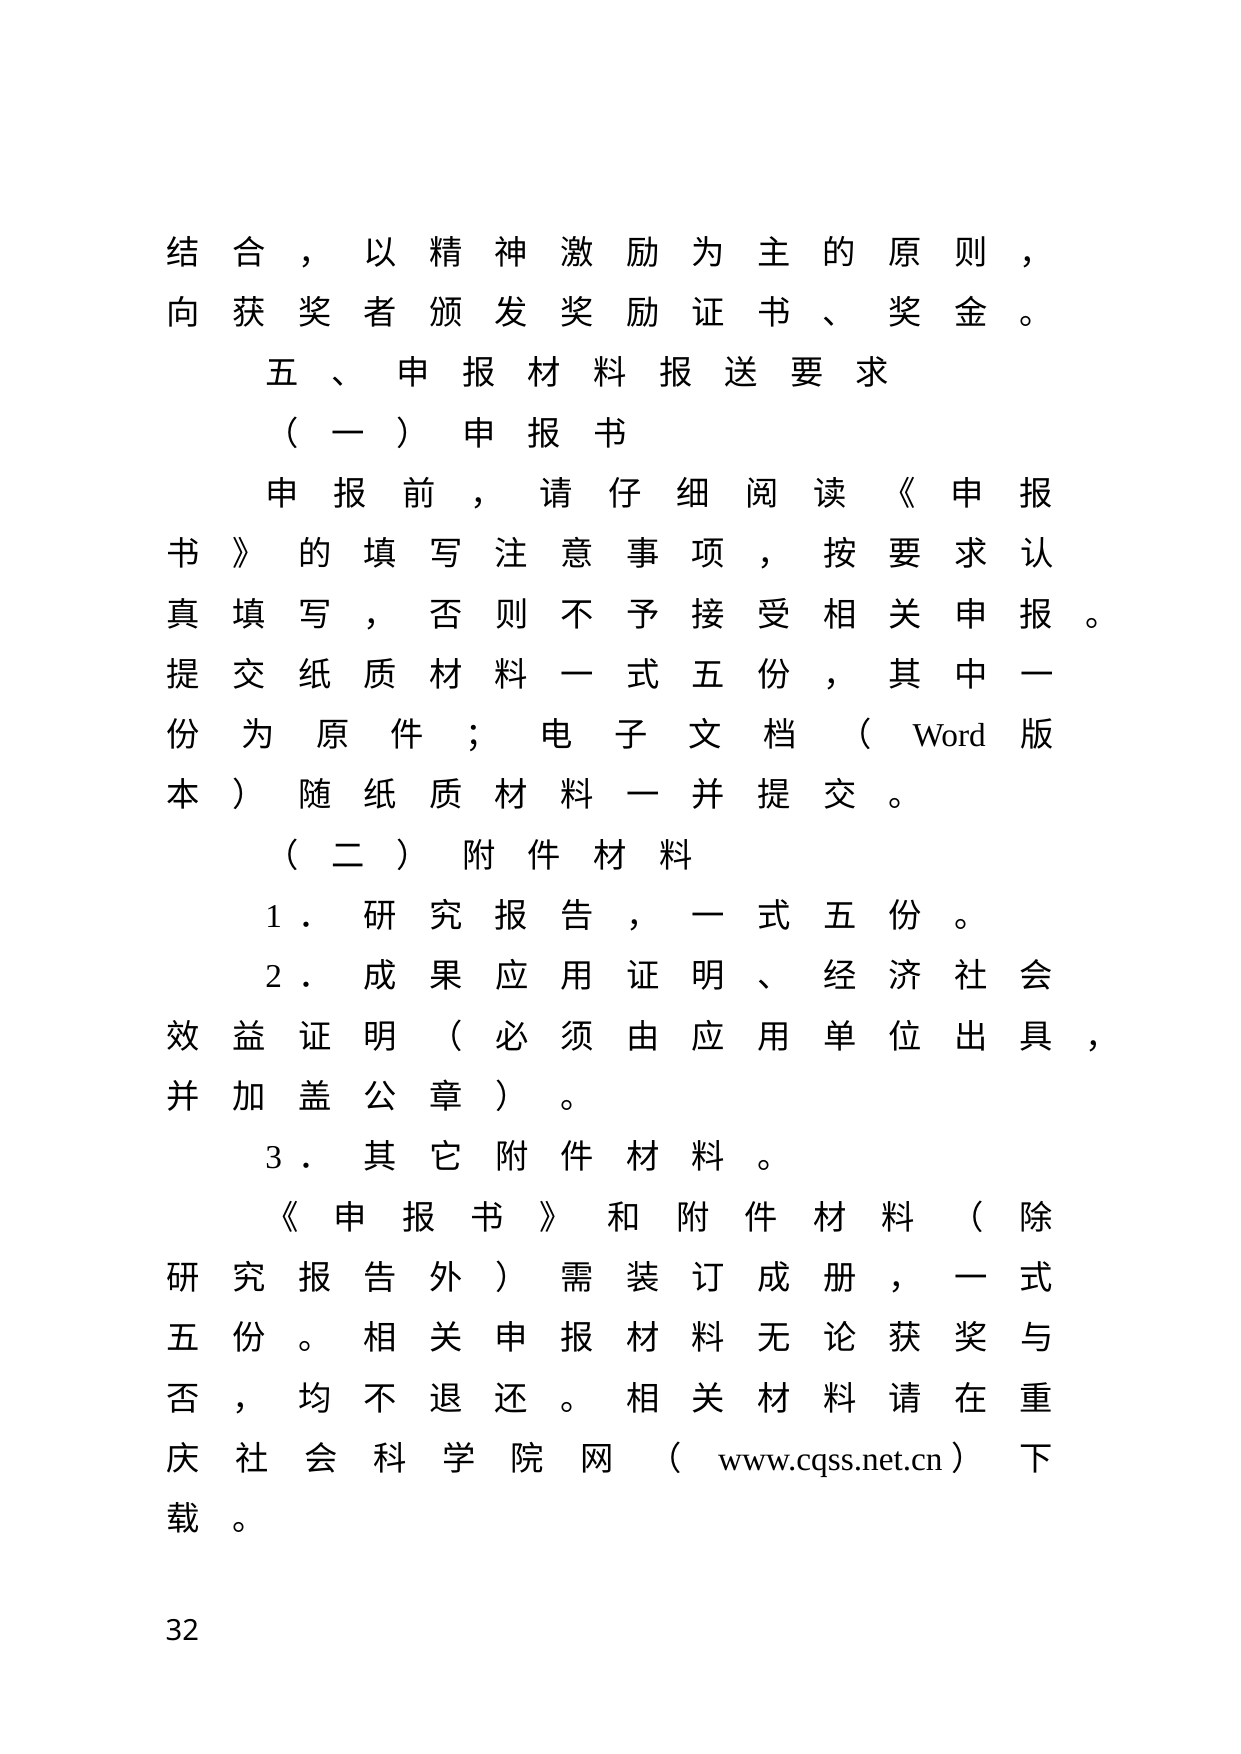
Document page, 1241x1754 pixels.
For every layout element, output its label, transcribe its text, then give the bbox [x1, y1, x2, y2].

text （一）申报书 [167, 400, 1085, 461]
text 2．成果应用证明、经济社会效益证明（必须由应用单位出具，并加盖公章）。 [167, 943, 1085, 1124]
text 《申报书》和附件材料（除研究报告外）需装订成册，一式五份。相关申报材料无论获奖与否，均不退还。相关材料请在重庆社会科学院网（www.cqss.net.cn）下载。 [167, 1184, 1085, 1546]
text 3．其它附件材料。 [167, 1124, 1085, 1184]
text （二）附件材料 [167, 822, 1085, 883]
text 申报前，请仔细阅读《申报书》的填写注意事项，按要求认真填写，否则不予接受相关申报。提交纸质材料一式五份，其中一份为原件；电子文档（Word版本）随纸质材料一并提交。 [167, 461, 1085, 822]
text 五、申报材料报送要求 [167, 340, 1085, 400]
text 1．研究报告，一式五份。 [167, 883, 1085, 943]
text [167, 219, 1085, 340]
